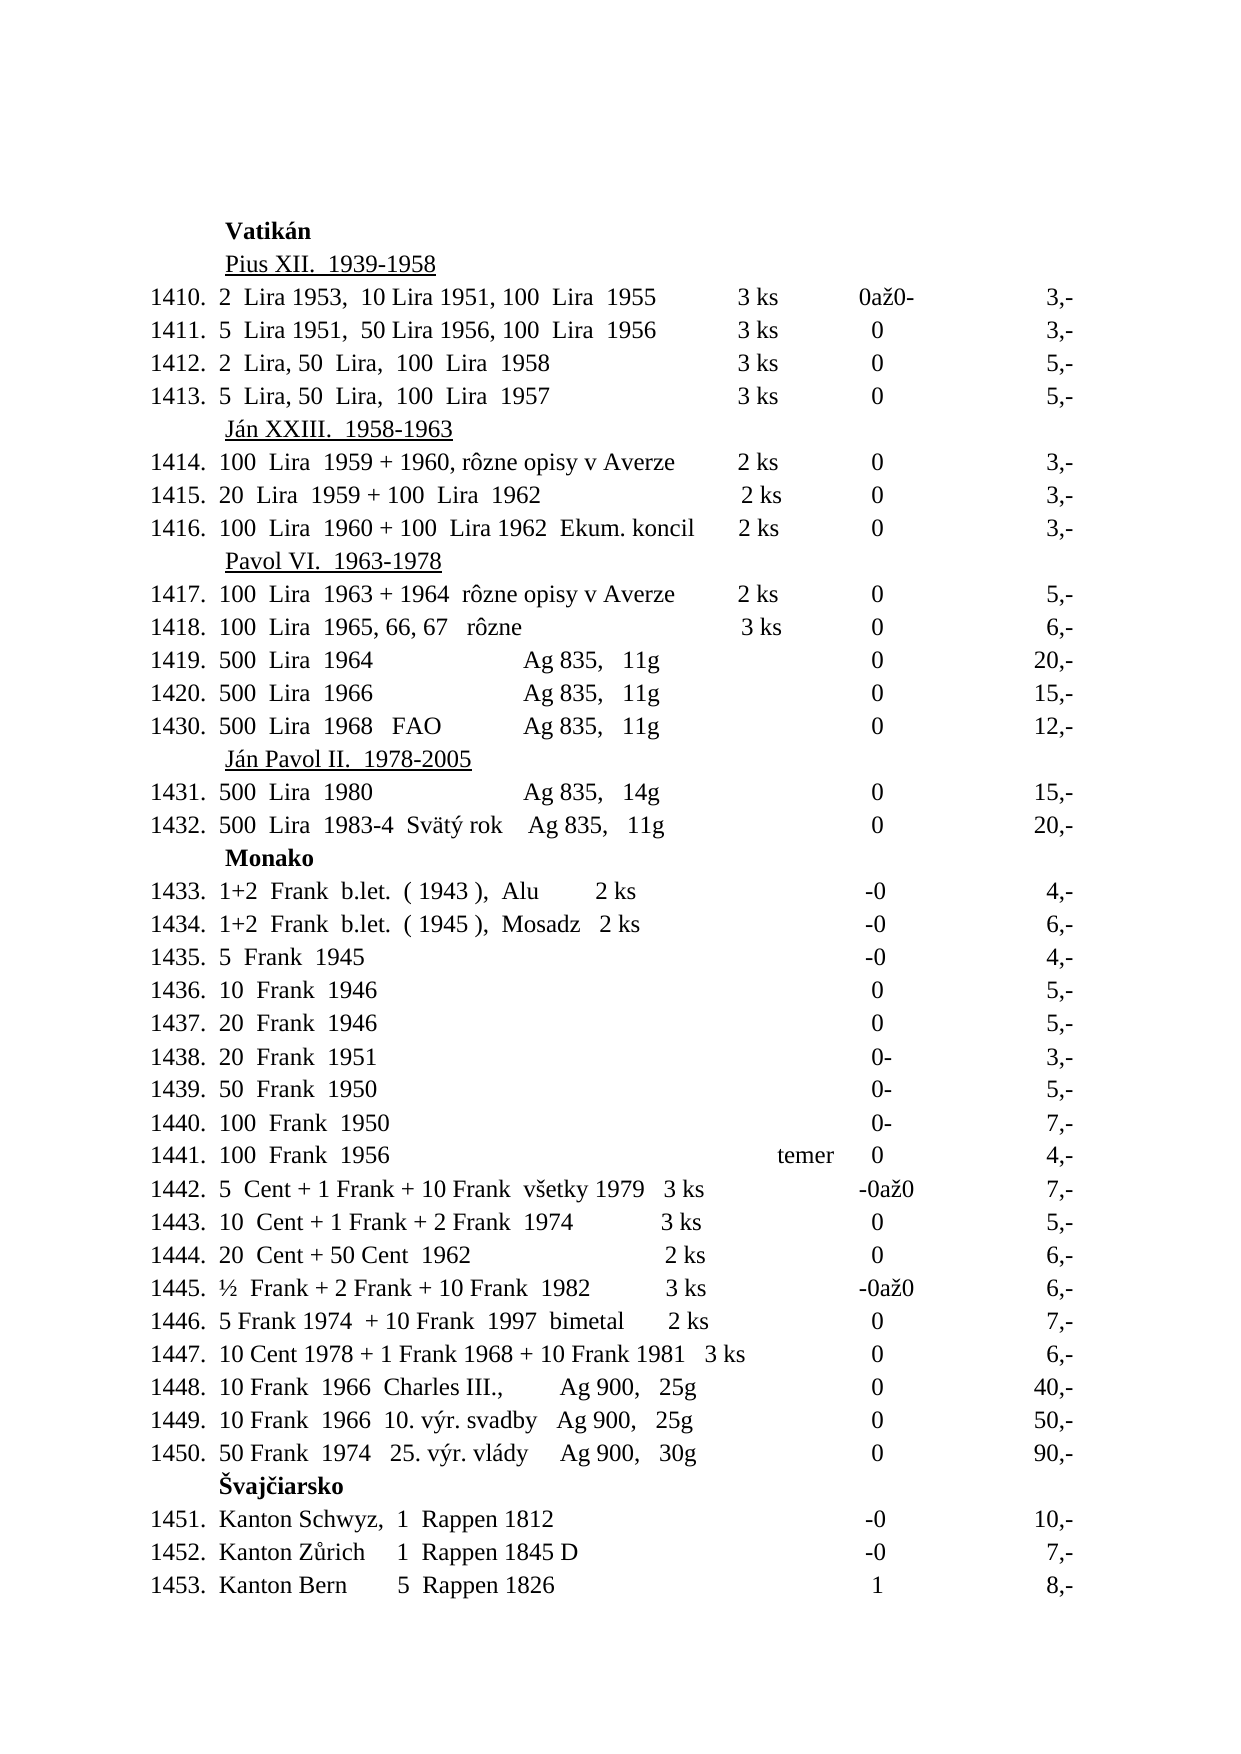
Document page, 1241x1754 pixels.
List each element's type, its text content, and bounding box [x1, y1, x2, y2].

text 1415. 20 Lira 1959 + 100 Lira 1962 2 ks 0 3,- [150, 480, 1090, 509]
text 1445. ½ Frank + 2 Frank + 10 Frank 1982 3 ks -0až0 6,- [150, 1273, 1090, 1301]
text 1412. 2 Lira, 50 Lira, 100 Lira 1958 3 ks 0 5,- [150, 348, 1090, 377]
text 1418. 100 Lira 1965, 66, 67 rôzne 3 ks 0 6,- [150, 612, 1090, 641]
text 1452. Kanton Zůrich 1 Rappen 1845 D -0 7,- [150, 1537, 1090, 1566]
text 1437. 20 Frank 1946 0 5,- [150, 1008, 1090, 1037]
text Vatikán [150, 216, 1090, 245]
text 1420. 500 Lira 1966 Ag 835, 11g 0 15,- 1430. 500 Lira 1968 FAO Ag 835, 11g 0 12,- [150, 678, 1090, 740]
text 1448. 10 Frank 1966 Charles III., Ag 900, 25g 0 40,- [150, 1372, 1090, 1401]
text 1438. 20 Frank 1951 0- 3,- [150, 1042, 1090, 1070]
text Monako [150, 843, 1090, 872]
text 1442. 5 Cent + 1 Frank + 10 Frank všetky 1979 3 ks -0až0 7,- [150, 1174, 1090, 1202]
text 1434. 1+2 Frank b.let. ( 1945 ), Mosadz 2 ks -0 6,- [150, 909, 1090, 938]
text Pavol VI. 1963-1978 [150, 546, 1090, 575]
text 1439. 50 Frank 1950 0- 5,- [150, 1074, 1090, 1103]
text 1417. 100 Lira 1963 + 1964 rôzne opisy v Averze 2 ks 0 5,- [150, 579, 1090, 608]
text 1433. 1+2 Frank b.let. ( 1943 ), Alu 2 ks -0 4,- [150, 876, 1090, 905]
text 1444. 20 Cent + 50 Cent 1962 2 ks 0 6,- [150, 1240, 1090, 1268]
text 1451. Kanton Schwyz, 1 Rappen 1812 -0 10,- [150, 1504, 1090, 1533]
text 1450. 50 Frank 1974 25. výr. vlády Ag 900, 30g 0 90,- [150, 1438, 1090, 1467]
text 1446. 5 Frank 1974 + 10 Frank 1997 bimetal 2 ks 0 7,- [150, 1306, 1090, 1334]
text Pius XII. 1939-1958 [150, 249, 1090, 278]
text 1440. 100 Frank 1950 0- 7,- [150, 1108, 1090, 1136]
text 1416. 100 Lira 1960 + 100 Lira 1962 Ekum. koncil 2 ks 0 3,- [150, 513, 1090, 542]
text 1449. 10 Frank 1966 10. výr. svadby Ag 900, 25g 0 50,- [150, 1405, 1090, 1433]
text Švajčiarsko [150, 1471, 1090, 1499]
text Ján Pavol II. 1978-2005 [150, 744, 1090, 773]
text 1443. 10 Cent + 1 Frank + 2 Frank 1974 3 ks 0 5,- [150, 1207, 1090, 1235]
text 1453. Kanton Bern 5 Rappen 1826 1 8,- [150, 1570, 1090, 1599]
text 1413. 5 Lira, 50 Lira, 100 Lira 1957 3 ks 0 5,- [150, 381, 1090, 410]
text 1447. 10 Cent 1978 + 1 Frank 1968 + 10 Frank 1981 3 ks 0 6,- [150, 1339, 1090, 1367]
text 1431. 500 Lira 1980 Ag 835, 14g 0 15,- [150, 777, 1090, 806]
text 1419. 500 Lira 1964 Ag 835, 11g 0 20,- [150, 645, 1090, 674]
text 1411. 5 Lira 1951, 50 Lira 1956, 100 Lira 1956 3 ks 0 3,- [150, 315, 1090, 344]
text 1414. 100 Lira 1959 + 1960, rôzne opisy v Averze 2 ks 0 3,- [150, 447, 1090, 476]
text 1410. 2 Lira 1953, 10 Lira 1951, 100 Lira 1955 3 ks 0až0- 3,- [150, 282, 1090, 311]
text 1436. 10 Frank 1946 0 5,- [150, 976, 1090, 1004]
text 1435. 5 Frank 1945 -0 4,- [150, 942, 1090, 971]
text 1441. 100 Frank 1956 temer 0 4,- [150, 1141, 1090, 1169]
text 1432. 500 Lira 1983-4 Svätý rok Ag 835, 11g 0 20,- [150, 810, 1090, 839]
text Ján XXIII. 1958-1963 [150, 414, 1090, 443]
